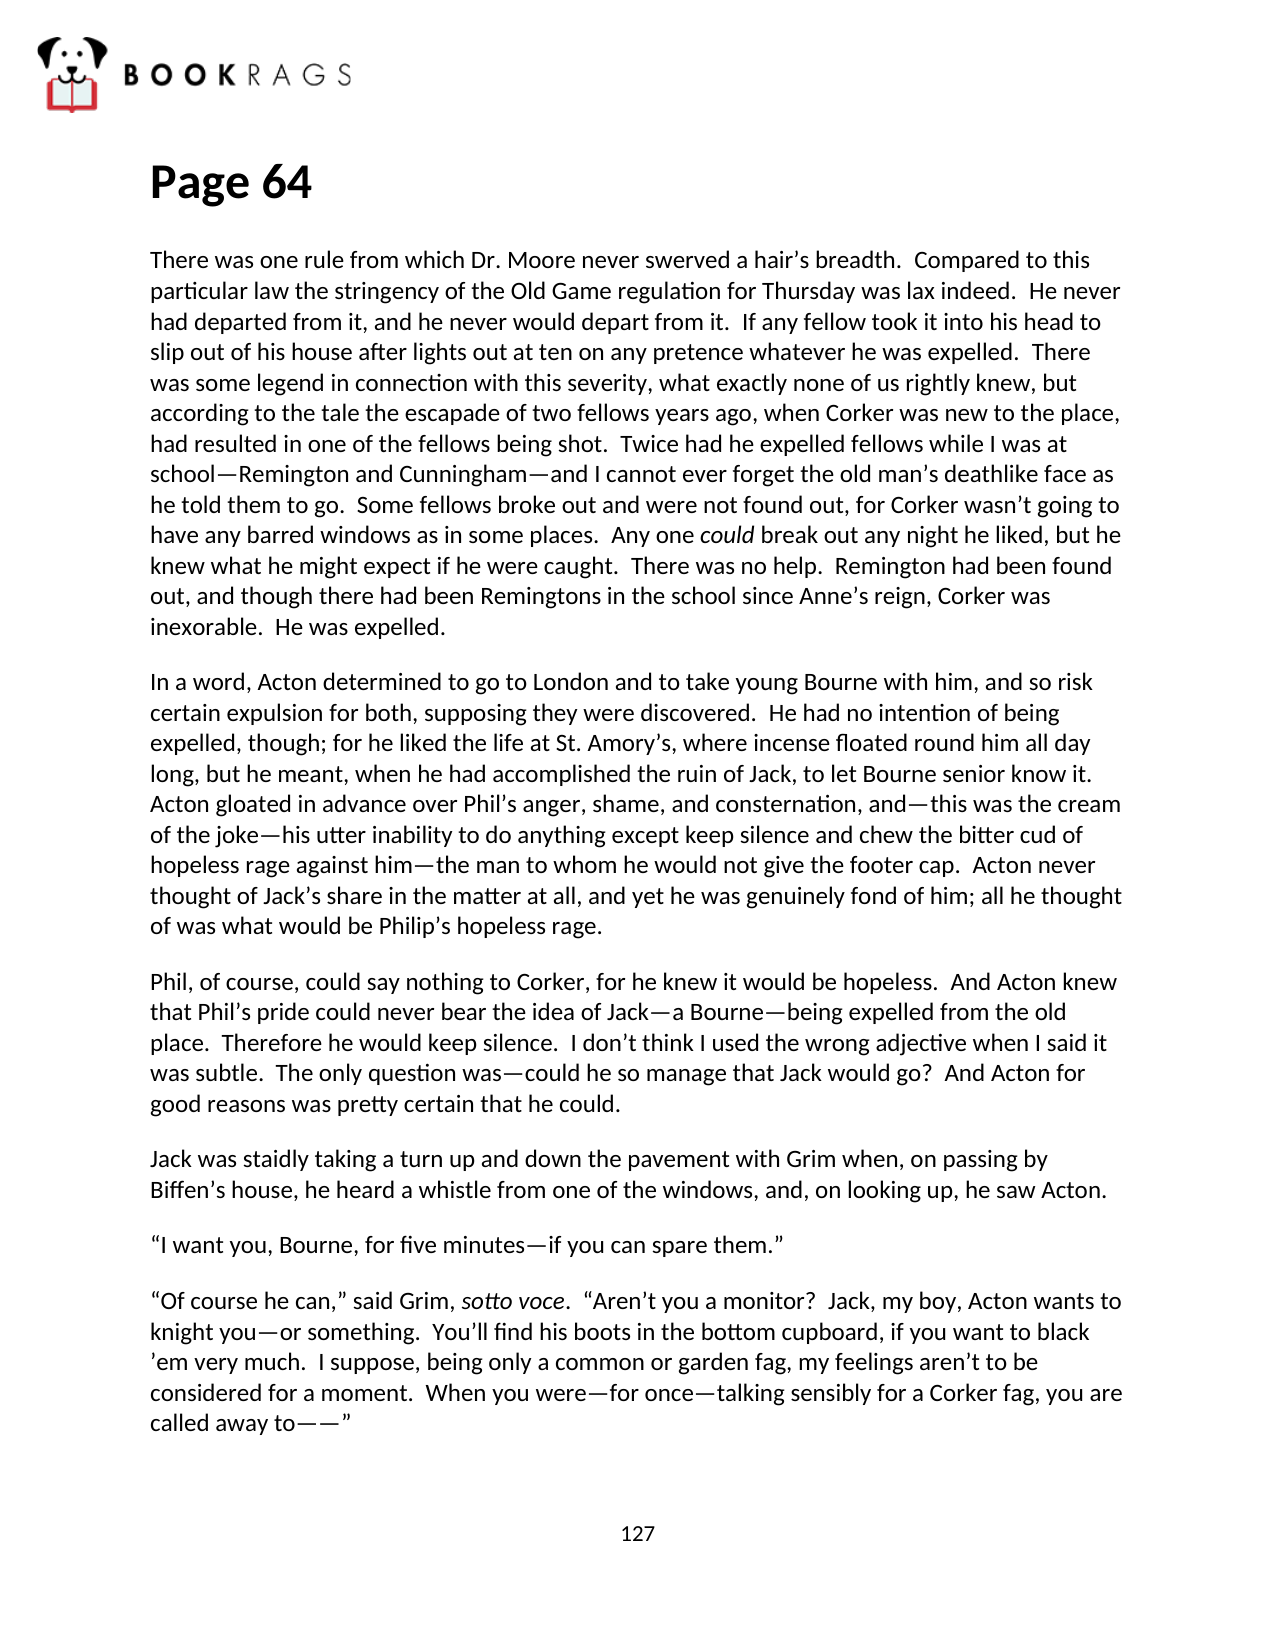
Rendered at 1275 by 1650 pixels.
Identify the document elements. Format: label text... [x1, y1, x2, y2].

text Phil, of course, could say nothing to Corker, for he knew it would be hopeless. And Acton knew that Phil’s pride could never bear the idea of Jack—­a Bourne—­being expelled from the old place. Therefore he would keep silence. I don’t think I used the wrong adjective when I said it was subtle. The only question was—­could he so manage that Jack would go? And Acton for good reasons was pretty certain that he could. [150, 966, 1125, 1119]
text In a word, Acton determined to go to London and to take young Bourne with him, and so risk certain expulsion for both, supposing they were discovered. He had no intention of being expelled, though; for he liked the life at St. Amory’s, where incense floated round him all day long, but he meant, when he had accomplished the ruin of Jack, to let Bourne senior know it. Acton gloated in advance over Phil’s anger, shame, and consternation, and—­this was the cream of the joke—­his utter inability to do anything except keep silence and chew the bitter cud of hopeless rage against him—­the man to whom he would not give the footer cap. Acton never thought of Jack’s share in the matter at all, and yet he was genuinely fond of him; all he thought of was what would be Philip’s hopeless rage. [150, 666, 1125, 941]
picture [37, 37, 351, 113]
text “I want you, Bourne, for five minutes—­if you can spare them.” [150, 1230, 1125, 1260]
text There was one rule from which Dr. Moore never swerved a hair’s breadth. Compared to this particular law the stringency of the Old Game regulation for Thursday was lax indeed. He never had departed from it, and he never would depart from it. If any fellow took it into his head to slip out of his house after lights out at ten on any pretence whatever he was expelled. There was some legend in connection with this severity, what exactly none of us rightly knew, but according to the tale the escapade of two fellows years ago, when Corker was new to the place, had resulted in one of the fellows being shot. Twice had he expelled fellows while I was at school—­Remington and Cunningham—­and I cannot ever forget the old man’s deathlike face as he told them to go. Some fellows broke out and were not found out, for Corker wasn’t going to have any barred windows as in some places. Any one could break out any night he liked, but he knew what he might expect if he were caught. There was no help. Remington had been found out, and though there had been Remingtons in the school since Anne’s reign, Corker was inexorable. He was expelled. [150, 244, 1125, 641]
text Jack was staidly taking a turn up and down the pavement with Grim when, on passing by Biffen’s house, he heard a whistle from one of the windows, and, on looking up, he saw Acton. [150, 1144, 1125, 1205]
text Page 64 [150, 150, 1125, 211]
text “Of course he can,” said Grim, sotto voce. “Aren’t you a monitor? Jack, my boy, Acton wants to knight you—­or something. You’ll find his boots in the bottom cupboard, if you want to black ’em very much. I suppose, being only a common or garden fag, my feelings aren’t to be considered for a moment. When you were—­for once—­talking sensibly for a Corker fag, you are called away to——­” [150, 1285, 1125, 1438]
